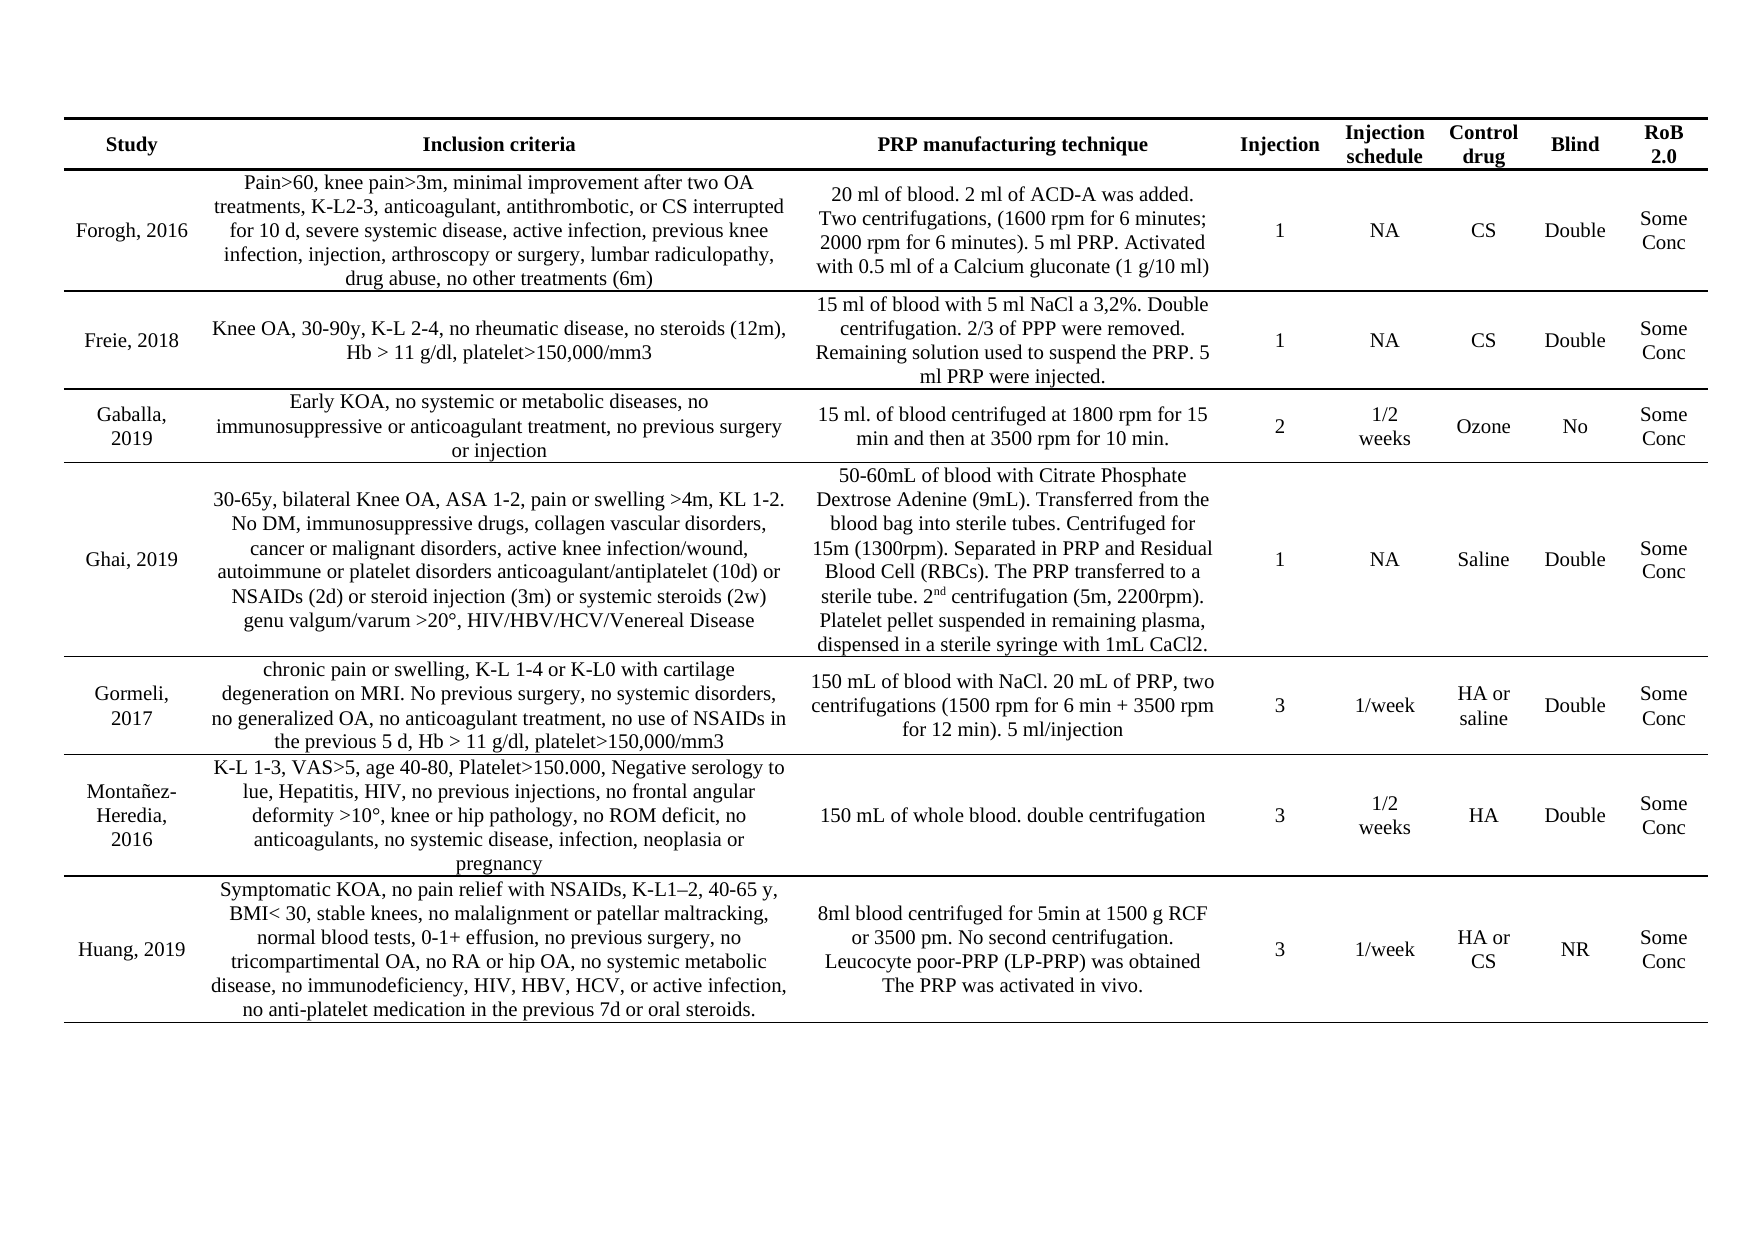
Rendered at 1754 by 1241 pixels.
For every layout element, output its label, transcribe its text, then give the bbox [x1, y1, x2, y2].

table_cell Huang, 2019 [64, 877, 199, 1021]
table_cell Some Conc [1619, 171, 1708, 290]
table_cell Early KOA, no systemic or metabolic diseases, no immunosuppressive or anticoagulant treatment, no previous surgery or injection [200, 390, 798, 462]
table_cell Symptomatic KOA, no pain relief with NSAIDs, K-L1–2, 40-65 y, BMI< 30, stable knees, no malalignment or patellar maltracking, normal blood tests, 0-1+ effusion, no previous surgery, no tricompartimental OA, no RA or hip OA, no systemic metabolic disease, no immunodeficiency, HIV, HBV, HCV, or active infection, no anti-platelet medication in the previous 7d or oral steroids. [200, 877, 798, 1021]
table_cell Some Conc [1619, 657, 1708, 753]
table_cell K-L 1-3, VAS>5, age 40-80, Platelet>150.000, Negative serology to lue, Hepatitis, HIV, no previous injections, no frontal angular deformity >10°, knee or hip pathology, no ROM deficit, no anticoagulants, no systemic disease, infection, neoplasia or pregnancy [200, 755, 798, 875]
table_header Blind [1531, 120, 1619, 168]
table_cell Double [1531, 292, 1619, 388]
table_cell 1/week [1333, 877, 1436, 1021]
table_cell NA [1333, 171, 1436, 290]
table_cell chronic pain or swelling, K-L 1-4 or K-L0 with cartilage degeneration on MRI. No previous surgery, no systemic disorders, no generalized OA, no anticoagulant treatment, no use of NSAIDs in the previous 5 d, Hb > 11 g/dl, platelet>150,000/mm3 [200, 657, 798, 753]
table_cell Some Conc [1619, 755, 1708, 875]
table_cell Gormeli, 2017 [64, 657, 199, 753]
table_cell 2 [1227, 390, 1333, 462]
table_cell 150 mL of whole blood. double centrifugation [799, 755, 1227, 875]
table_cell Montañez-Heredia, 2016 [64, 755, 199, 875]
table_cell CS [1436, 292, 1531, 388]
table_cell Gaballa, 2019 [64, 390, 199, 462]
table_cell Pain>60, knee pain>3m, minimal improvement after two OA treatments, K-L2-3, anticoagulant, antithrombotic, or CS interrupted for 10 d, severe systemic disease, active infection, previous knee infection, injection, arthroscopy or surgery, lumbar radiculopathy, drug abuse, no other treatments (6m) [200, 171, 798, 290]
table_cell CS [1436, 171, 1531, 290]
table_cell Forogh, 2016 [64, 171, 199, 290]
table_cell HA [1436, 755, 1531, 875]
table_cell 1 [1227, 292, 1333, 388]
table_cell 1/2 weeks [1333, 755, 1436, 875]
table_header RoB 2.0 [1619, 120, 1708, 168]
table_cell 15 ml. of blood centrifuged at 1800 rpm for 15 min and then at 3500 rpm for 10 min. [799, 390, 1227, 462]
table_cell Double [1531, 755, 1619, 875]
table_cell HA or saline [1436, 657, 1531, 753]
table_cell 1 [1227, 171, 1333, 290]
table_cell 1/2 weeks [1333, 390, 1436, 462]
table_header Study [64, 120, 199, 168]
table_header Injection [1227, 120, 1333, 168]
table_cell 15 ml of blood with 5 ml NaCl a 3,2%. Double centrifugation. 2/3 of PPP were removed. Remaining solution used to suspend the PRP. 5 ml PRP were injected. [799, 292, 1227, 388]
table_cell 20 ml of blood. 2 ml of ACD-A was added. Two centrifugations, (1600 rpm for 6 minutes; 2000 rpm for 6 minutes). 5 ml PRP. Activated with 0.5 ml of a Calcium gluconate (1 g/10 ml) [799, 171, 1227, 290]
table_cell 50-60mL of blood with Citrate Phosphate Dextrose Adenine (9mL). Transferred from the blood bag into sterile tubes. Centrifuged for 15m (1300rpm). Separated in PRP and Residual Blood Cell (RBCs). The PRP transferred to a sterile tube. 2nd centrifugation (5m, 2200rpm). Platelet pellet suspended in remaining plasma, dispensed in a sterile syringe with 1mL CaCl2. [799, 463, 1227, 656]
table_cell 3 [1227, 877, 1333, 1021]
table_cell Saline [1436, 463, 1531, 656]
table_header Control drug [1436, 120, 1531, 168]
table_cell NR [1531, 877, 1619, 1021]
table_cell NA [1333, 463, 1436, 656]
table_cell HA or CS [1436, 877, 1531, 1021]
table_cell No [1531, 390, 1619, 462]
table_cell Double [1531, 463, 1619, 656]
table_cell 30-65y, bilateral Knee OA, ASA 1-2, pain or swelling >4m, KL 1-2. No DM, immunosuppressive drugs, collagen vascular disorders, cancer or malignant disorders, active knee infection/wound, autoimmune or platelet disorders anticoagulant/antiplatelet (10d) or NSAIDs (2d) or steroid injection (3m) or systemic steroids (2w) genu valgum/varum >20°, HIV/HBV/HCV/Venereal Disease [200, 463, 798, 656]
table_cell 3 [1227, 755, 1333, 875]
table_cell Some Conc [1619, 292, 1708, 388]
table_cell 150 mL of blood with NaCl. 20 mL of PRP, two centrifugations (1500 rpm for 6 min + 3500 rpm for 12 min). 5 ml/injection [799, 657, 1227, 753]
table_cell Ozone [1436, 390, 1531, 462]
table_cell Ghai, 2019 [64, 463, 199, 656]
table_cell Double [1531, 171, 1619, 290]
table_cell Some Conc [1619, 877, 1708, 1021]
table_cell 8ml blood centrifuged for 5min at 1500 g RCF or 3500 pm. No second centrifugation. Leucocyte poor-PRP (LP-PRP) was obtained The PRP was activated in vivo. [799, 877, 1227, 1021]
table_cell Knee OA, 30-90y, K-L 2-4, no rheumatic disease, no steroids (12m), Hb > 11 g/dl, platelet>150,000/mm3 [200, 292, 798, 388]
table_cell Some Conc [1619, 463, 1708, 656]
table_header Inclusion criteria [200, 120, 798, 168]
table_header Injection schedule [1333, 120, 1436, 168]
table_cell Freie, 2018 [64, 292, 199, 388]
table_header PRP manufacturing technique [799, 120, 1227, 168]
table_cell Double [1531, 657, 1619, 753]
table_cell 3 [1227, 657, 1333, 753]
table_cell 1 [1227, 463, 1333, 656]
table_cell Some Conc [1619, 390, 1708, 462]
table_cell NA [1333, 292, 1436, 388]
table_cell 1/week [1333, 657, 1436, 753]
